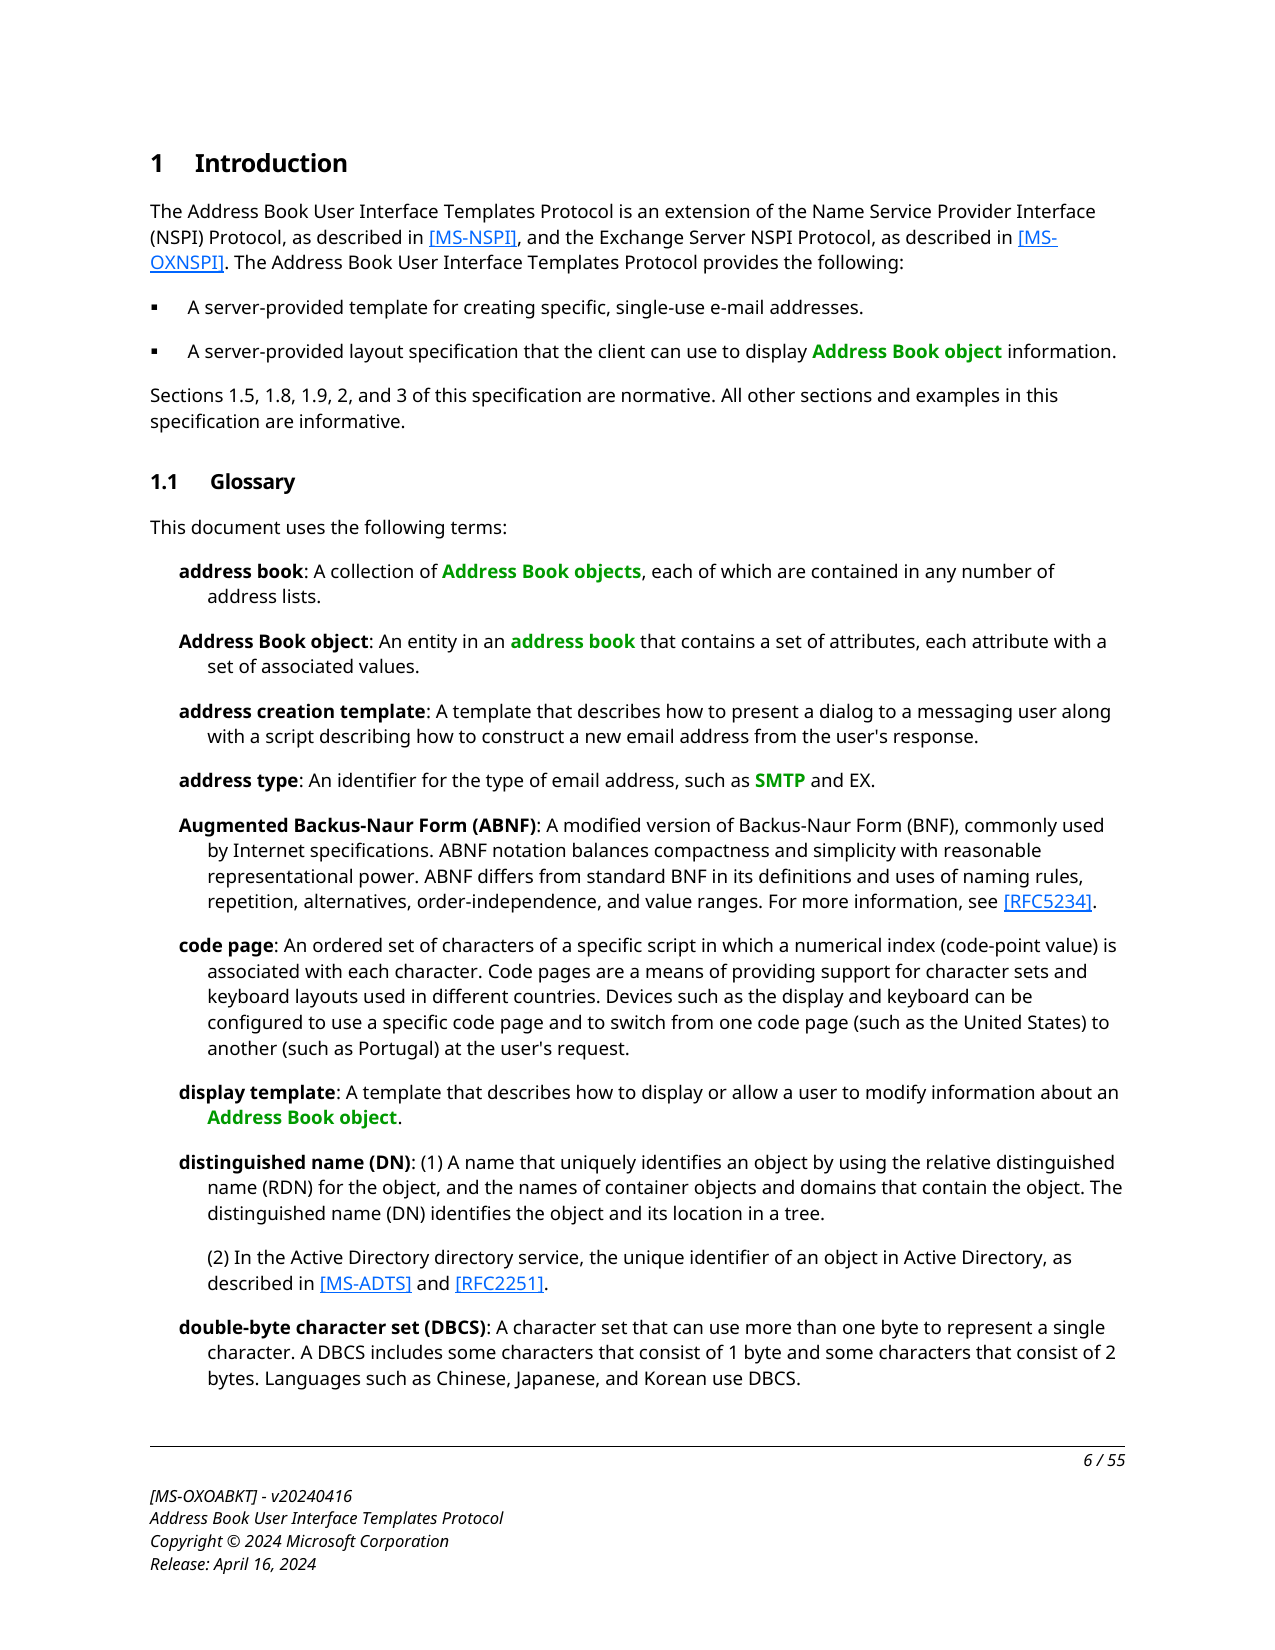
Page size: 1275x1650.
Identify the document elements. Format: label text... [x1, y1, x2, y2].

text double-byte character set (DBCS): A character set that can use more than one byte to represent a single character. A DBCS includes some characters that consist of 1 byte and some characters that consist of 2 bytes. Languages such as Chinese, Japanese, and Korean use DBCS. [178, 1314, 1125, 1391]
text address book: A collection of Address Book objects, each of which are contained in any number of address lists. [178, 558, 1125, 609]
list A server-provided template for creating specific, single-use e-mail addresses. [150, 294, 1125, 319]
text address creation template: A template that describes how to present a dialog to a messaging user along with a script describing how to construct a new email address from the user's response. [178, 698, 1125, 749]
text Augmented Backus-Naur Form (ABNF): A modified version of Backus-Naur Form (BNF), commonly used by Internet specifications. ABNF notation balances compactness and simplicity with reasonable representational power. ABNF differs from standard BNF in its definitions and uses of naming rules, repetition, alternatives, order-independence, and value ranges. For more information, see [RFC5234]. [178, 812, 1125, 914]
text The Address Book User Interface Templates Protocol is an extension of the Name Service Provider Interface (NSPI) Protocol, as described in [MS-NSPI], and the Exchange Server NSPI Protocol, as described in [MS-OXNSPI]. The Address Book User Interface Templates Protocol provides the following: [150, 199, 1125, 275]
subtitle Introduction [150, 146, 1125, 180]
text Sections 1.5, 1.8, 1.9, 2, and 3 of this specification are normative. All other sections and examples in this specification are informative. [150, 382, 1125, 433]
text address type: An identifier for the type of email address, such as SMTP and EX. [178, 768, 1125, 793]
text Address Book object: An entity in an address book that contains a set of attributes, each attribute with a set of associated values. [178, 628, 1125, 679]
text (2) In the Active Directory directory service, the unique identifier of an object in Active Directory, as described in [MS-ADTS] and [RFC2251]. [207, 1244, 1125, 1295]
text This document uses the following terms: [150, 514, 1125, 539]
text distinguished name (DN): (1) A name that uniquely identifies an object by using the relative distinguished name (RDN) for the object, and the names of container objects and domains that contain the object. The distinguished name (DN) identifies the object and its location in a tree. [178, 1149, 1125, 1226]
list A server-provided layout specification that the client can use to display Address Book object information. [150, 338, 1125, 364]
text display template: A template that describes how to display or allow a user to modify information about an Address Book object. [178, 1079, 1125, 1130]
subtitle Glossary [150, 467, 1125, 495]
text code page: An ordered set of characters of a specific script in which a numerical index (code-point value) is associated with each character. Code pages are a means of providing support for character sets and keyboard layouts used in different countries. Devices such as the display and keyboard can be configured to use a specific code page and to switch from one code page (such as the United States) to another (such as Portugal) at the user's request. [178, 933, 1125, 1060]
